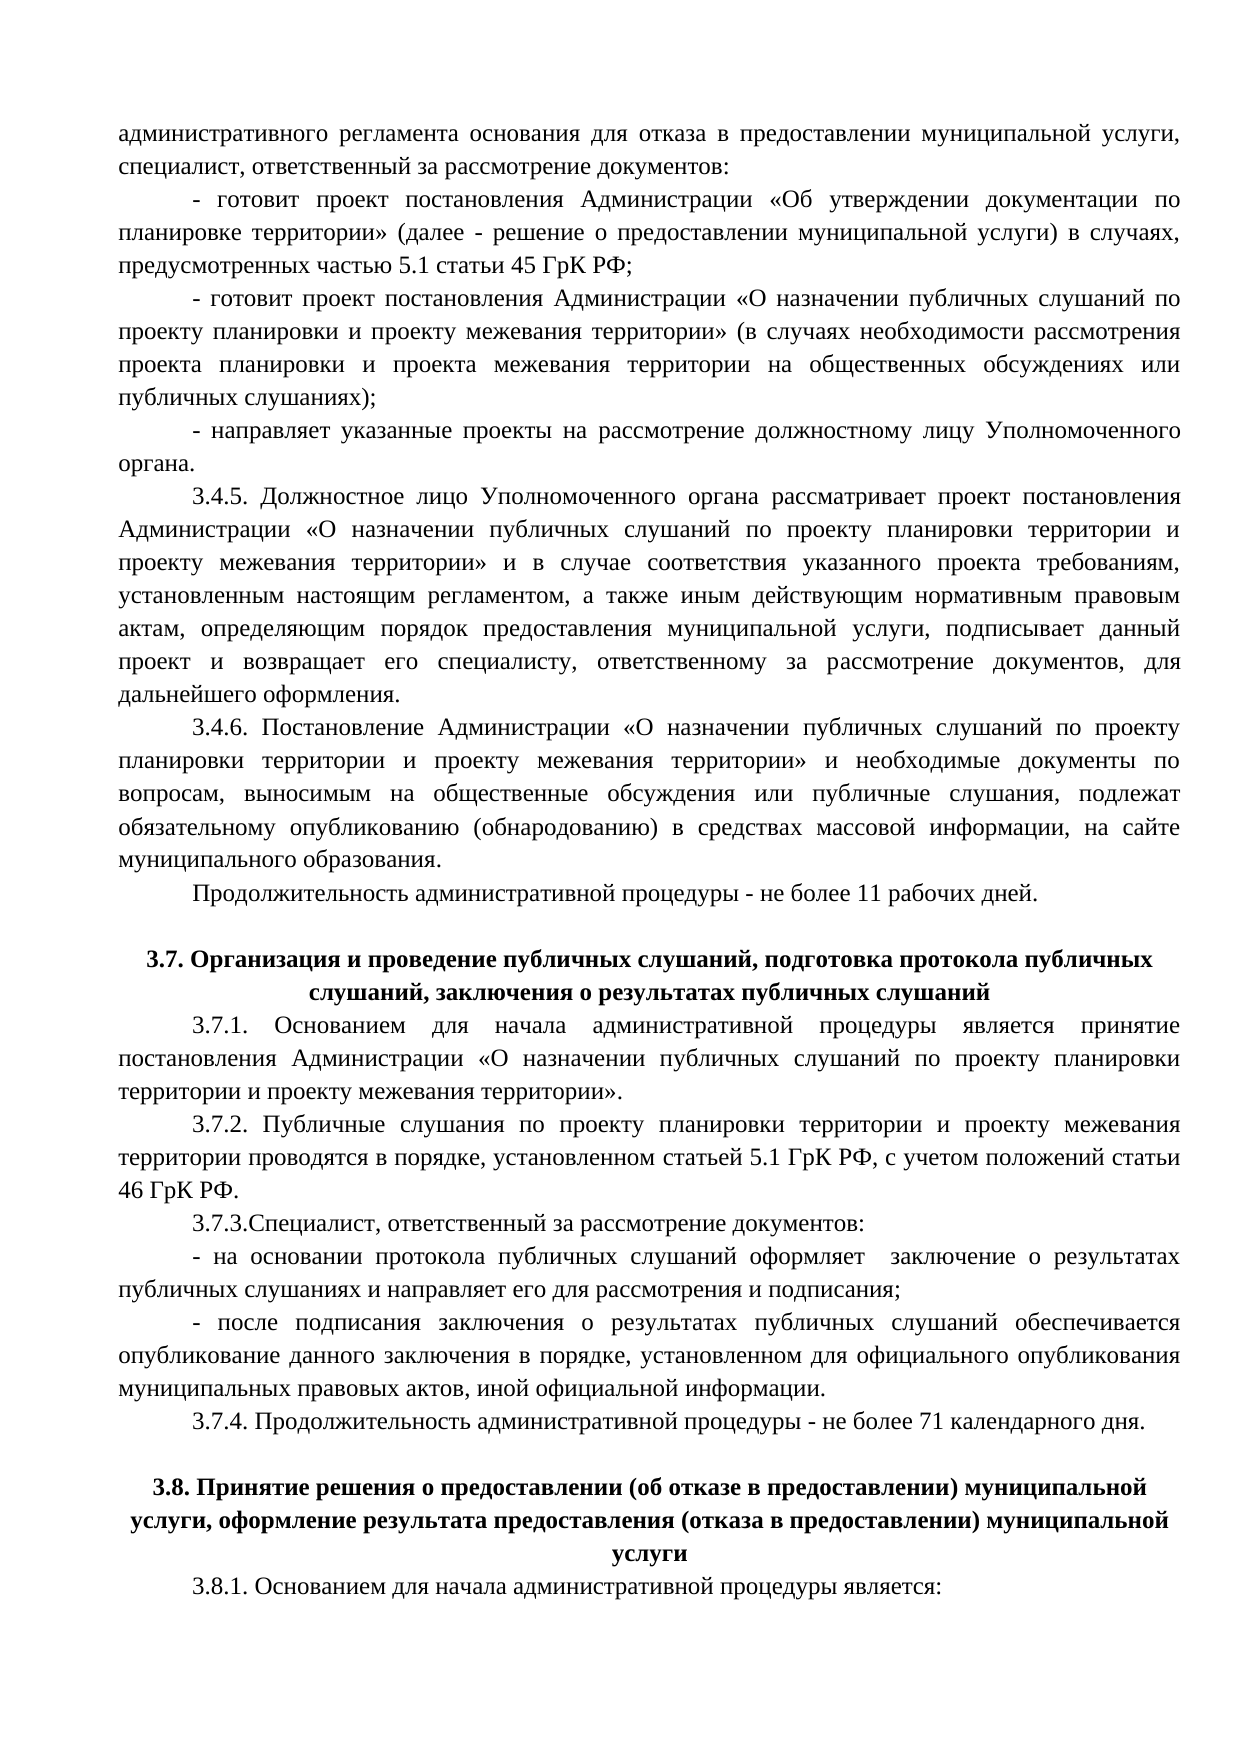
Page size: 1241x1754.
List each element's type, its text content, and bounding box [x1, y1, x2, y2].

text 3.8. Принятие решения о предоставлении (об отказе в предоставлении) муниципальной услуги, оформление результата предоставления (отказа в предоставлении) муниципальной услуги [118, 1472, 1181, 1567]
list - после подписания заключения о результатах публичных слушаний обеспечивается опубликование данного заключения в порядке, установленном для официального опубликования муниципальных правовых актов, иной официальной информации. [118, 1307, 1181, 1402]
list - на основании протокола публичных слушаний оформляет заключение о результатах публичных слушаниях и направляет его для рассмотрения и подписания; [118, 1241, 1181, 1303]
text 3.7.2. Публичные слушания по проекту планировки территории и проекту межевания территории проводятся в порядке, установленном статьей 5.1 ГрК РФ, с учетом положений статьи 46 ГрК РФ. [118, 1109, 1181, 1203]
text Продолжительность административной процедуры - не более 11 рабочих дней. [118, 878, 1181, 906]
list - направляет указанные проекты на рассмотрение должностному лицу Уполномоченного органа. [118, 415, 1181, 477]
text 3.4.5. Должностное лицо Уполномоченного органа рассматривает проект постановления Администрации «О назначении публичных слушаний по проекту планировки территории и проекту межевания территории» и в случае соответствия указанного проекта требованиям, установленным настоящим регламентом, а также иным действующим нормативным правовым актам, определяющим порядок предоставления муниципальной услуги, подписывает данный проект и возвращает его специалисту, ответственному за рассмотрение документов, для дальнейшего оформления. [118, 481, 1181, 708]
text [118, 118, 1181, 180]
text 3.8.1. Основанием для начала административной процедуры является: [118, 1571, 1181, 1600]
text 3.7. Организация и проведение публичных слушаний, подготовка протокола публичных слушаний, заключения о результатах публичных слушаний [118, 944, 1181, 1005]
list - готовит проект постановления Администрации «О назначении публичных слушаний по проекту планировки и проекту межевания территории» (в случаях необходимости рассмотрения проекта планировки и проекта межевания территории на общественных обсуждениях или публичных слушаниях); [118, 283, 1181, 411]
text 3.4.6. Постановление Администрации «О назначении публичных слушаний по проекту планировки территории и проекту межевания территории» и необходимые документы по вопросам, выносимым на общественные обсуждения или публичные слушания, подлежат обязательному опубликованию (обнародованию) в средствах массовой информации, на сайте муниципального образования. [118, 712, 1181, 873]
list - готовит проект постановления Администрации «Об утверждении документации по планировке территории» (далее - решение о предоставлении муниципальной услуги) в случаях, предусмотренных частью 5.1 статьи 45 ГрК РФ; [118, 184, 1181, 279]
text 3.7.3.Специалист, ответственный за рассмотрение документов: [118, 1208, 1181, 1237]
text 3.7.4. Продолжительность административной процедуры - не более 71 календарного дня. [118, 1406, 1181, 1435]
text 3.7.1. Основанием для начала административной процедуры является принятие постановления Администрации «О назначении публичных слушаний по проекту планировки территории и проекту межевания территории». [118, 1010, 1181, 1104]
